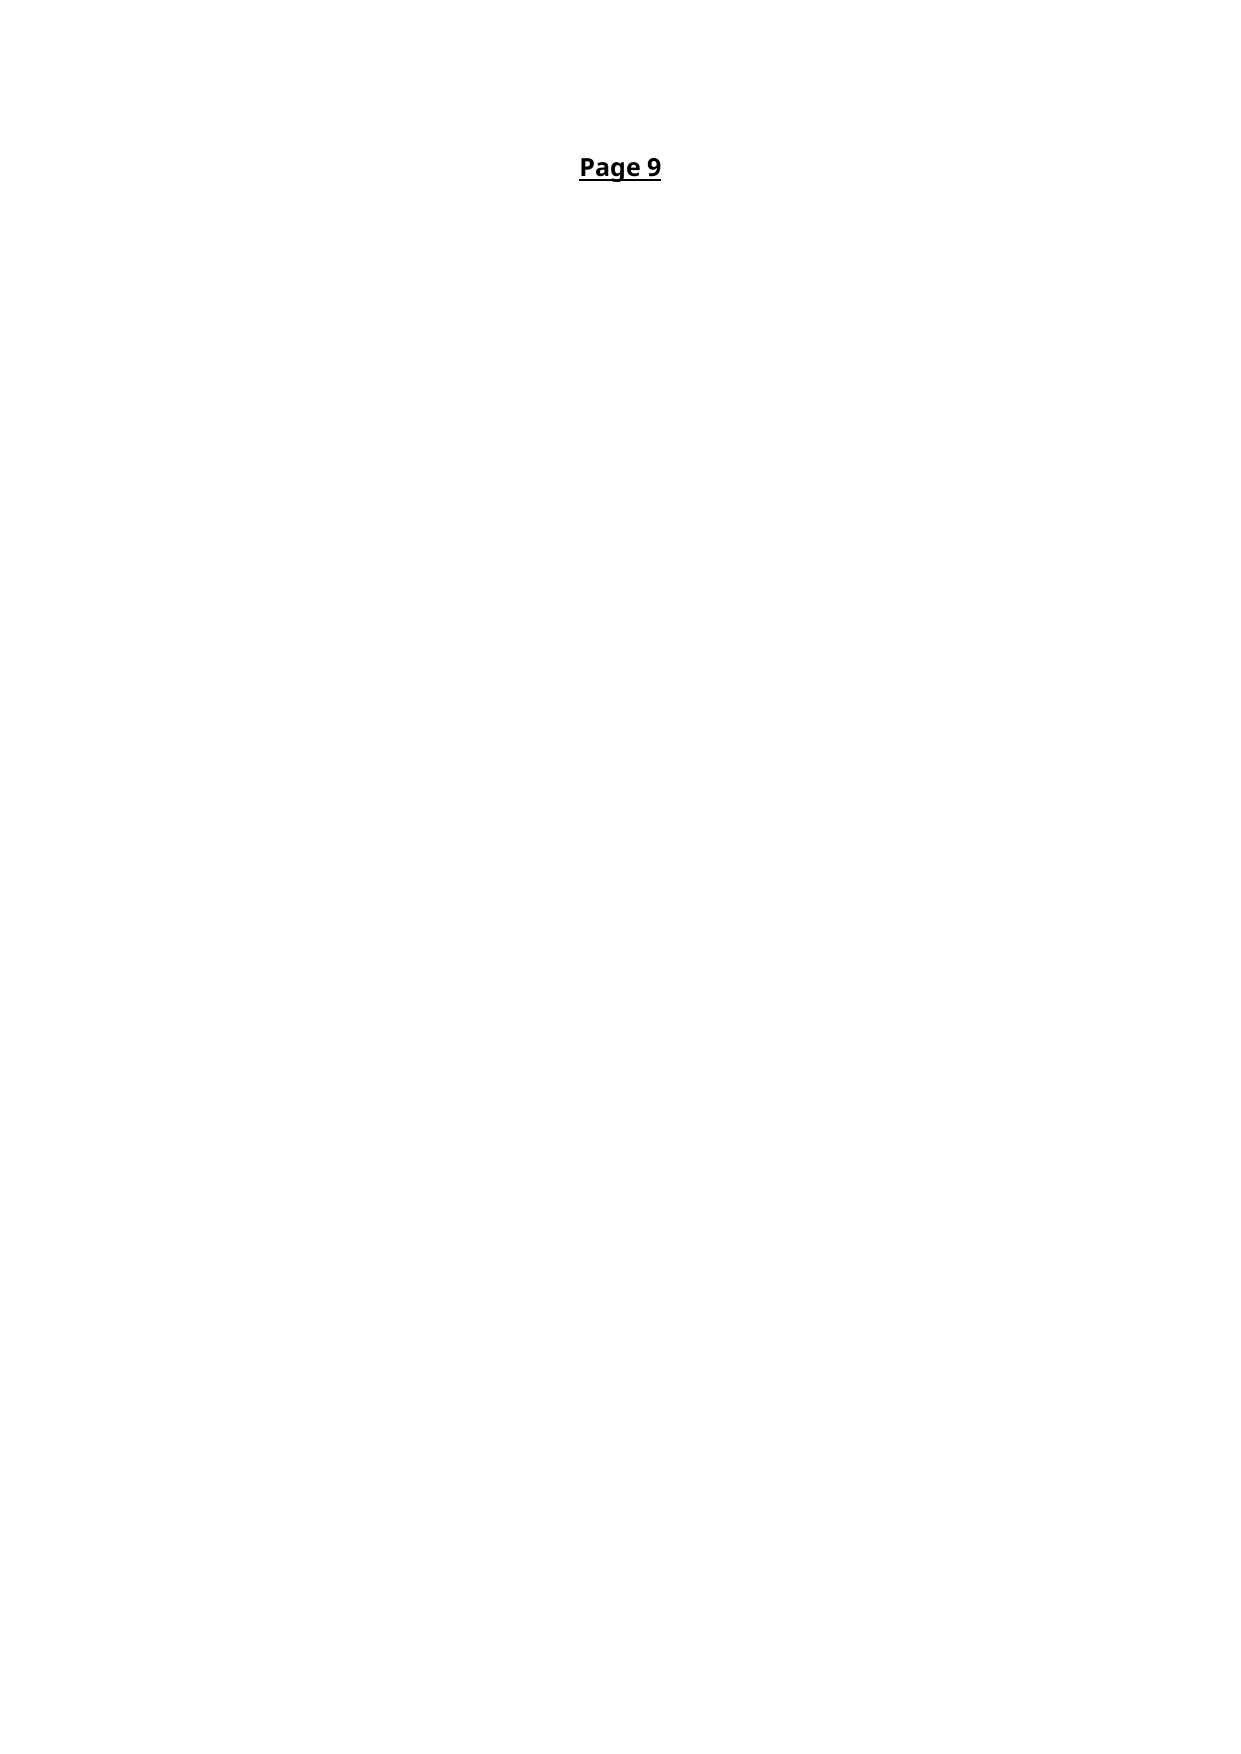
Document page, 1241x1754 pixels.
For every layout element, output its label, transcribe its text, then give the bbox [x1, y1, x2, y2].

list Page 9 [150, 150, 1090, 184]
